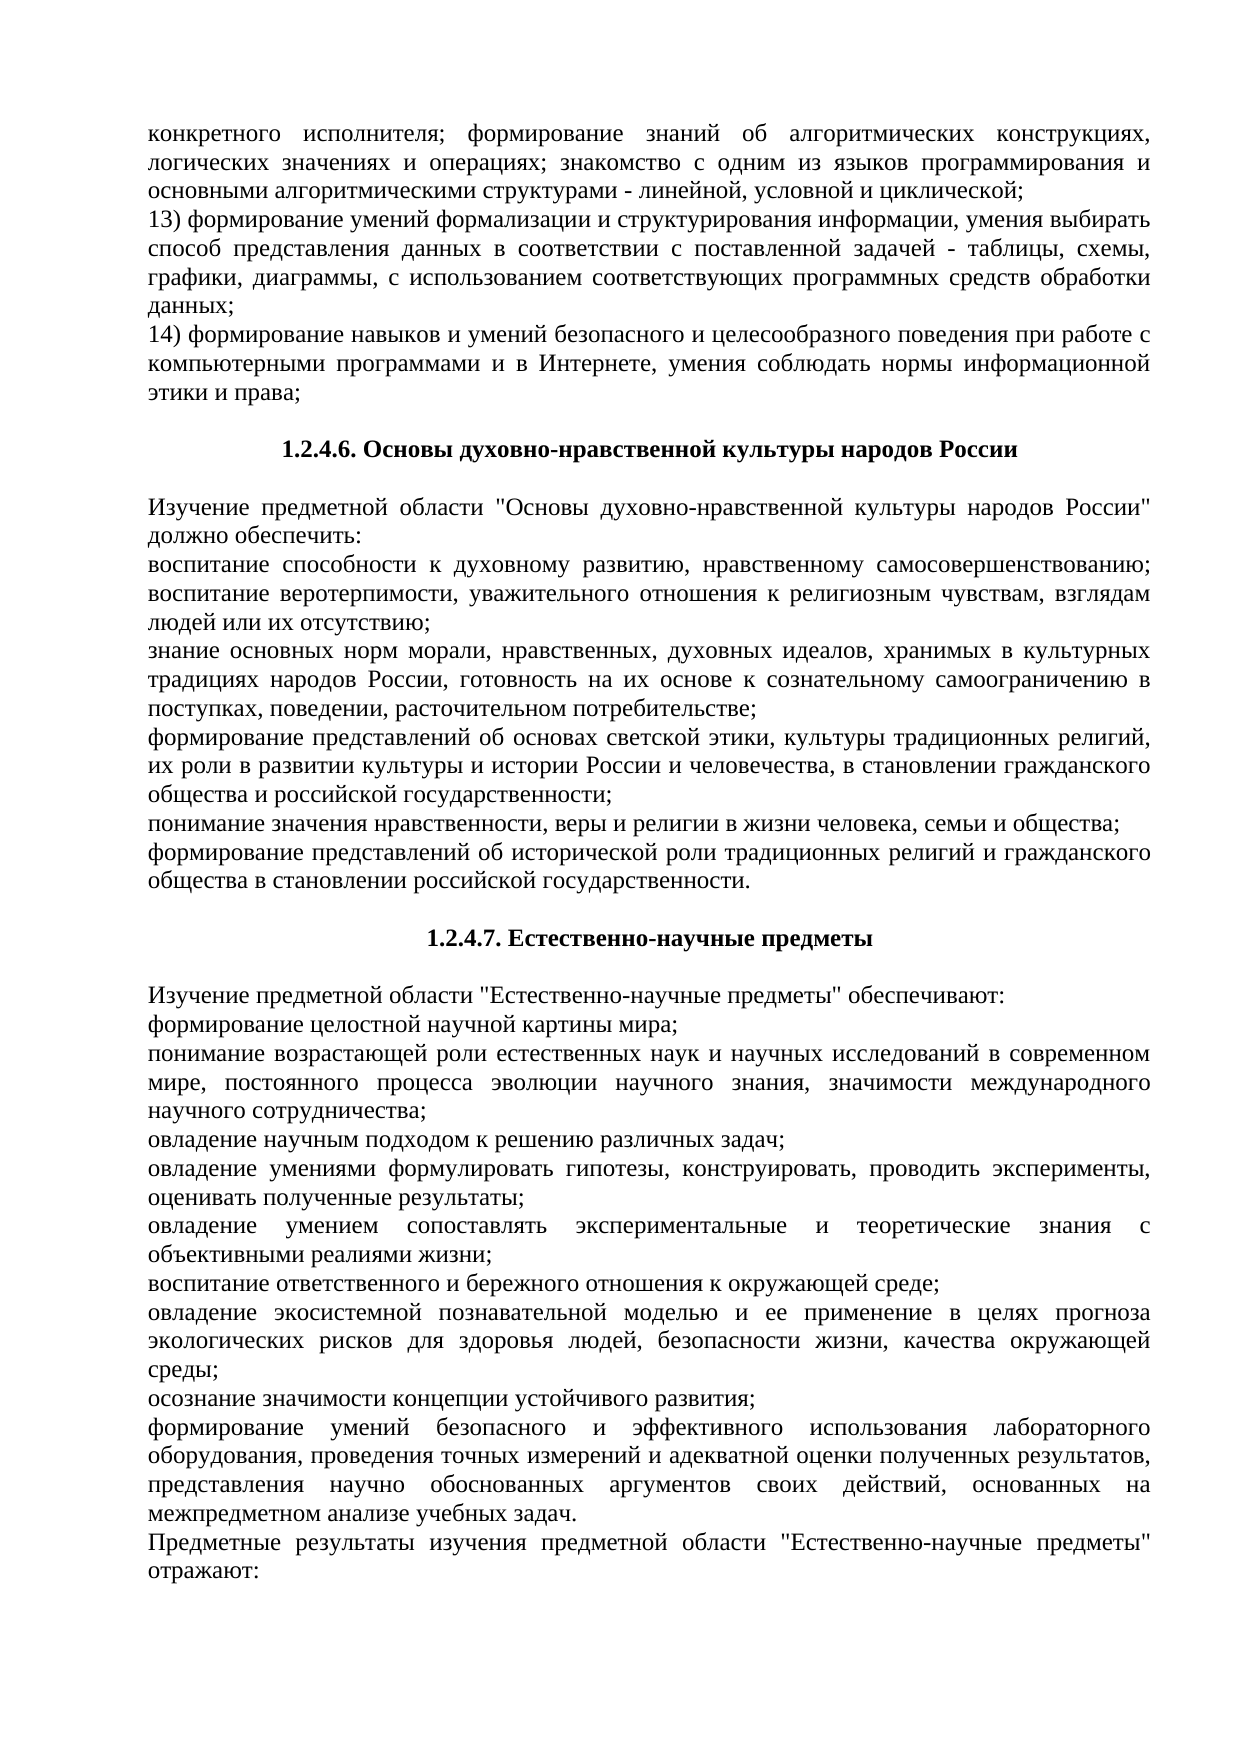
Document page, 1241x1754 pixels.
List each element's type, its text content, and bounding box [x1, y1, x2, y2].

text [148, 118, 1152, 204]
text Изучение предметной области "Естественно-научные предметы" обеспечивают: [148, 981, 1152, 1009]
text понимание значения нравственности, веры и религии в жизни человека, семьи и общества; [148, 808, 1152, 837]
text 1.2.4.7. Естественно-научные предметы [148, 923, 1152, 952]
text 14) формирование навыков и умений безопасного и целесообразного поведения при работе с компьютерными программами и в Интернете, умения соблюдать нормы информационной этики и права; [148, 319, 1152, 406]
text овладение экосистемной познавательной моделью и ее применение в целях прогноза экологических рисков для здоровья людей, безопасности жизни, качества окружающей среды; [148, 1297, 1152, 1383]
text формирование целостной научной картины мира; [148, 1009, 1152, 1038]
text формирование умений безопасного и эффективного использования лабораторного оборудования, проведения точных измерений и адекватной оценки полученных результатов, представления научно обоснованных аргументов своих действий, основанных на межпредметном анализе учебных задач. [148, 1412, 1152, 1527]
text осознание значимости концепции устойчивого развития; [148, 1383, 1152, 1412]
text 1.2.4.6. Основы духовно-нравственной культуры народов России [148, 434, 1152, 463]
text знание основных норм морали, нравственных, духовных идеалов, хранимых в культурных традициях народов России, готовность на их основе к сознательному самоограничению в поступках, поведении, расточительном потребительстве; [148, 636, 1152, 722]
text формирование представлений об основах светской этики, культуры традиционных религий, их роли в развитии культуры и истории России и человечества, в становлении гражданского общества и российской государственности; [148, 722, 1152, 808]
text овладение научным подходом к решению различных задач; [148, 1124, 1152, 1153]
text понимание возрастающей роли естественных наук и научных исследований в современном мире, постоянного процесса эволюции научного знания, значимости международного научного сотрудничества; [148, 1038, 1152, 1124]
text 13) формирование умений формализации и структурирования информации, умения выбирать способ представления данных в соответствии с поставленной задачей - таблицы, схемы, графики, диаграммы, с использованием соответствующих программных средств обработки данных; [148, 204, 1152, 319]
text овладение умением сопоставлять экспериментальные и теоретические знания с объективными реалиями жизни; [148, 1211, 1152, 1268]
text Предметные результаты изучения предметной области "Естественно-научные предметы" отражают: [148, 1527, 1152, 1584]
text Изучение предметной области "Основы духовно-нравственной культуры народов России" должно обеспечить: [148, 492, 1152, 549]
text формирование представлений об исторической роли традиционных религий и гражданского общества в становлении российской государственности. [148, 837, 1152, 894]
text воспитание ответственного и бережного отношения к окружающей среде; [148, 1268, 1152, 1297]
text овладение умениями формулировать гипотезы, конструировать, проводить эксперименты, оценивать полученные результаты; [148, 1153, 1152, 1211]
text воспитание способности к духовному развитию, нравственному самосовершенствованию; воспитание веротерпимости, уважительного отношения к религиозным чувствам, взглядам людей или их отсутствию; [148, 549, 1152, 636]
